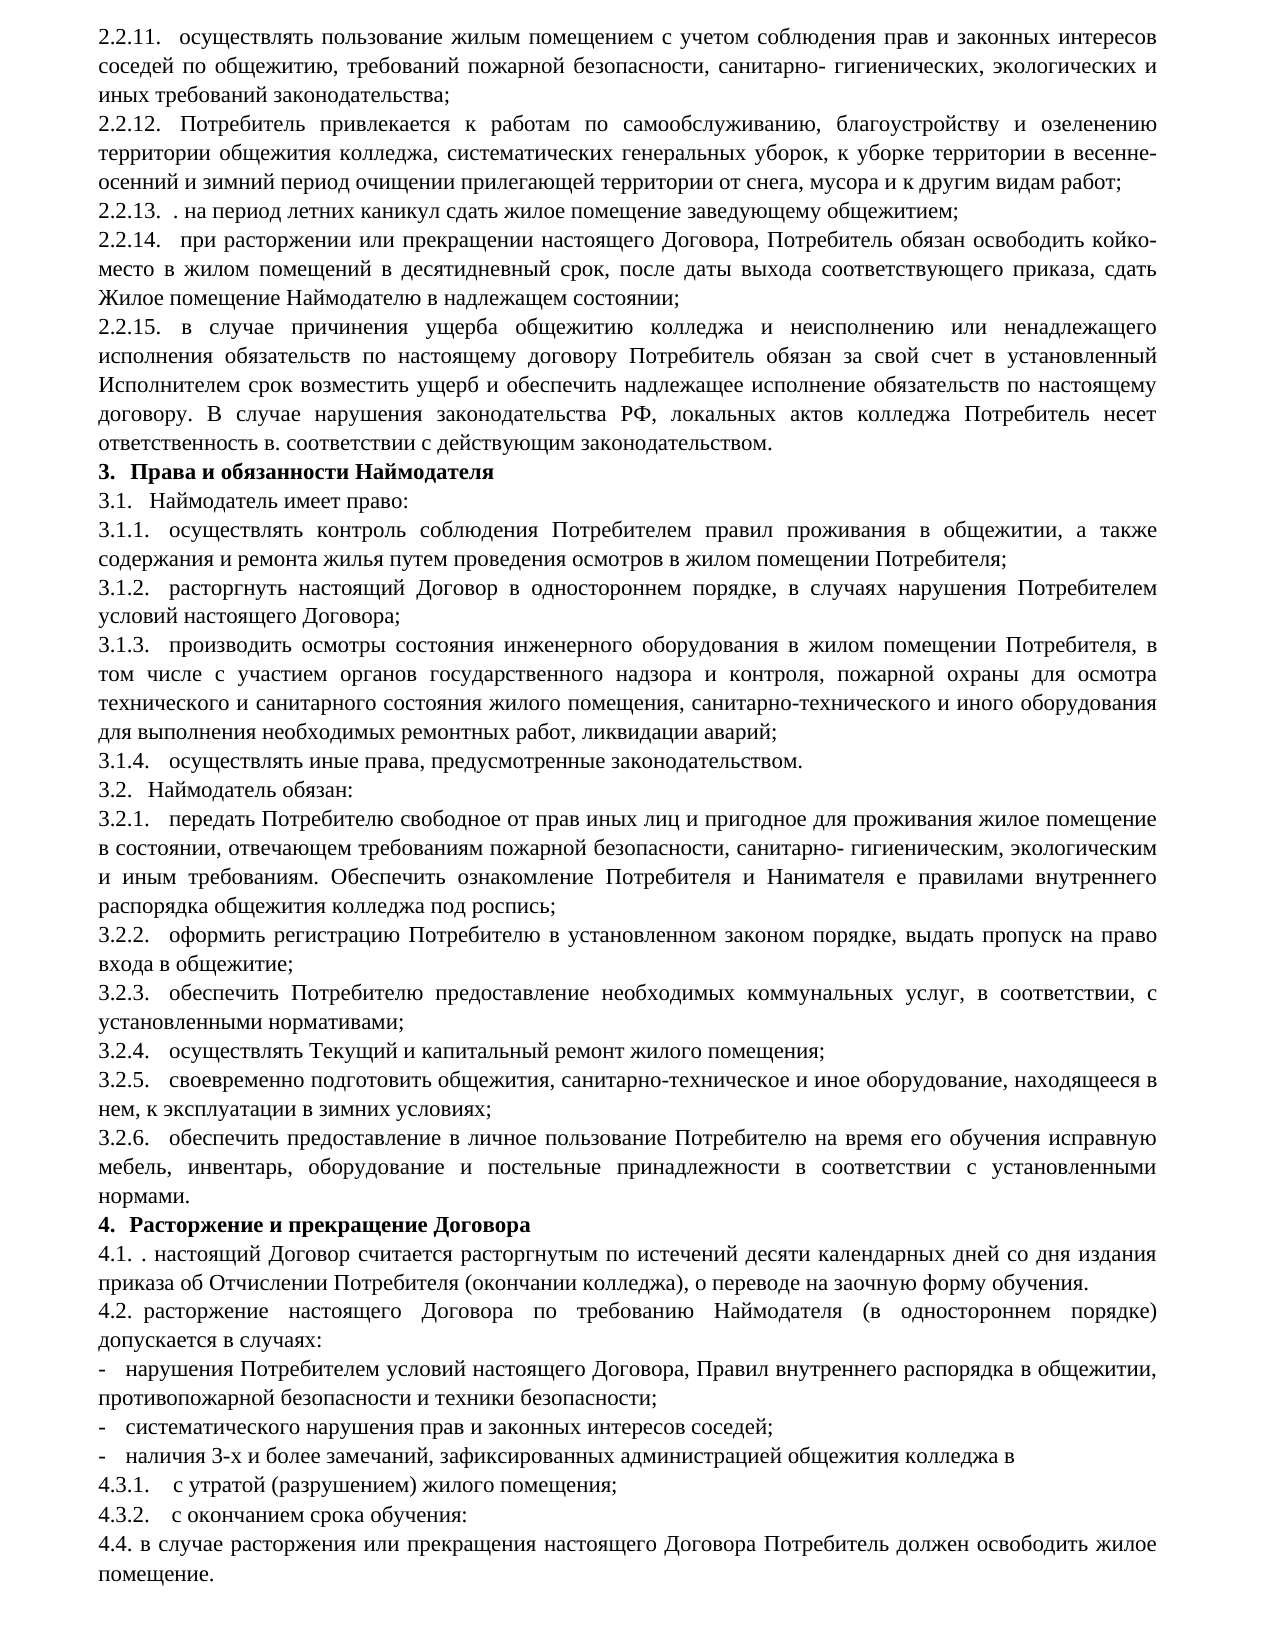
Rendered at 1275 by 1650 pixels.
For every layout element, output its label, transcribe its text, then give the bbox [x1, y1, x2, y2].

list с окончанием срока обучения: [98, 1501, 1159, 1527]
list обеспечить предоставление в личное пользование Потребителю на время его обучения исправную мебель, инвентарь, оборудование и постельные принадлежности в соответствии с установленными нормами. [98, 1124, 1159, 1208]
list осуществлять иные права, предусмотренные законодательством. [98, 747, 1159, 774]
list оформить регистрацию Потребителю в установленном законом порядке, выдать пропуск на право входа в общежитие; [98, 921, 1159, 976]
list Наймодатель обязан: [98, 776, 1159, 803]
list Права и обязанности Наймодателя [98, 458, 1159, 484]
list Потребитель привлекается к работам по самообслуживанию, благоустройству и озеленению территории общежития колледжа, систематических генеральных уборок, к уборке территории в весенне-осенний и зимний период очищении прилегающей территории от снега, мусора и к другим видам работ; [98, 110, 1159, 194]
list Расторжение и прекращение Договора [98, 1211, 1159, 1237]
list производить осмотры состояния инженерного оборудования в жилом помещении Потребителя, в том числе с участием органов государственного надзора и контроля, пожарной охраны для осмотра технического и санитарного состояния жилого помещения, санитарно-технического и иного оборудования для выполнения необходимых ремонтных работ, ликвидации аварий; [98, 632, 1159, 745]
list . на период летних каникул сдать жилое помещение заведующему общежитием; [98, 197, 1159, 223]
list наличия 3-х и более замечаний, зафиксированных администрацией общежития колледжа в [98, 1442, 1159, 1469]
list систематического нарушения прав и законных интересов соседей; [98, 1413, 1159, 1440]
list осуществлять контроль соблюдения Потребителем правил проживания в общежитии, а также содержания и ремонта жилья путем проведения осмотров в жилом помещении Потребителя; [98, 516, 1159, 571]
list своевременно подготовить общежития, санитарно-техническое и иное оборудование, находящееся в нем, к эксплуатации в зимних условиях; [98, 1066, 1159, 1121]
text 4.4. в случае расторжения или прекращения настоящего Договора Потребитель должен освободить жилое помещение. [98, 1530, 1159, 1586]
list . настоящий Договор считается расторгнутым по истечений десяти календарных дней со дня издания приказа об Отчислении Потребителя (окончании колледжа), о переводе на заочную форму обучения. [98, 1240, 1159, 1295]
list с утратой (разрушением) жилого помещения; [98, 1471, 1159, 1498]
list осуществлять Текущий и капитальный ремонт жилого помещения; [98, 1037, 1159, 1063]
list в случае причинения ущерба общежитию колледжа и неисполнению или ненадлежащего исполнения обязательств по настоящему договору Потребитель обязан за свой счет в установленный Исполнителем срок возместить ущерб и обеспечить надлежащее исполнение обязательств по настоящему договору. В случае нарушения законодательства РФ, локальных актов колледжа Потребитель несет ответственность в. соответствии с действующим законодательством. [98, 313, 1159, 455]
list Наймодатель имеет право: [98, 487, 1159, 513]
list расторгнуть настоящий Договор в одностороннем порядке, в случаях нарушения Потребителем условий настоящего Договора; [98, 574, 1159, 629]
list нарушения Потребителем условий настоящего Договора, Правил внутреннего распорядка в общежитии, противопожарной безопасности и техники безопасности; [98, 1356, 1159, 1411]
list расторжение настоящего Договора по требованию Наймодателя (в одностороннем порядке) допускается в случаях: [98, 1298, 1159, 1353]
list передать Потребителю свободное от прав иных лиц и пригодное для проживания жилое помещение в состоянии, отвечающем требованиям пожарной безопасности, санитарно- гигиеническим, экологическим и иным требованиям. Обеспечить ознакомление Потребителя и Нанимателя е правилами внутреннего распорядка общежития колледжа под роспись; [98, 805, 1159, 918]
list при расторжении или прекращении настоящего Договора, Потребитель обязан освободить койко-место в жилом помещений в десятидневный срок, после даты выхода соответствующего приказа, сдать Жилое помещение Наймодателю в надлежащем состоянии; [98, 226, 1159, 310]
list осуществлять пользование жилым помещением с учетом соблюдения прав и законных интересов соседей по общежитию, требований пожарной безопасности, санитарно- гигиенических, экологических и иных требований законодательства; [98, 23, 1159, 108]
list обеспечить Потребителю предоставление необходимых коммунальных услуг, в соответствии, с установленными нормативами; [98, 979, 1159, 1034]
